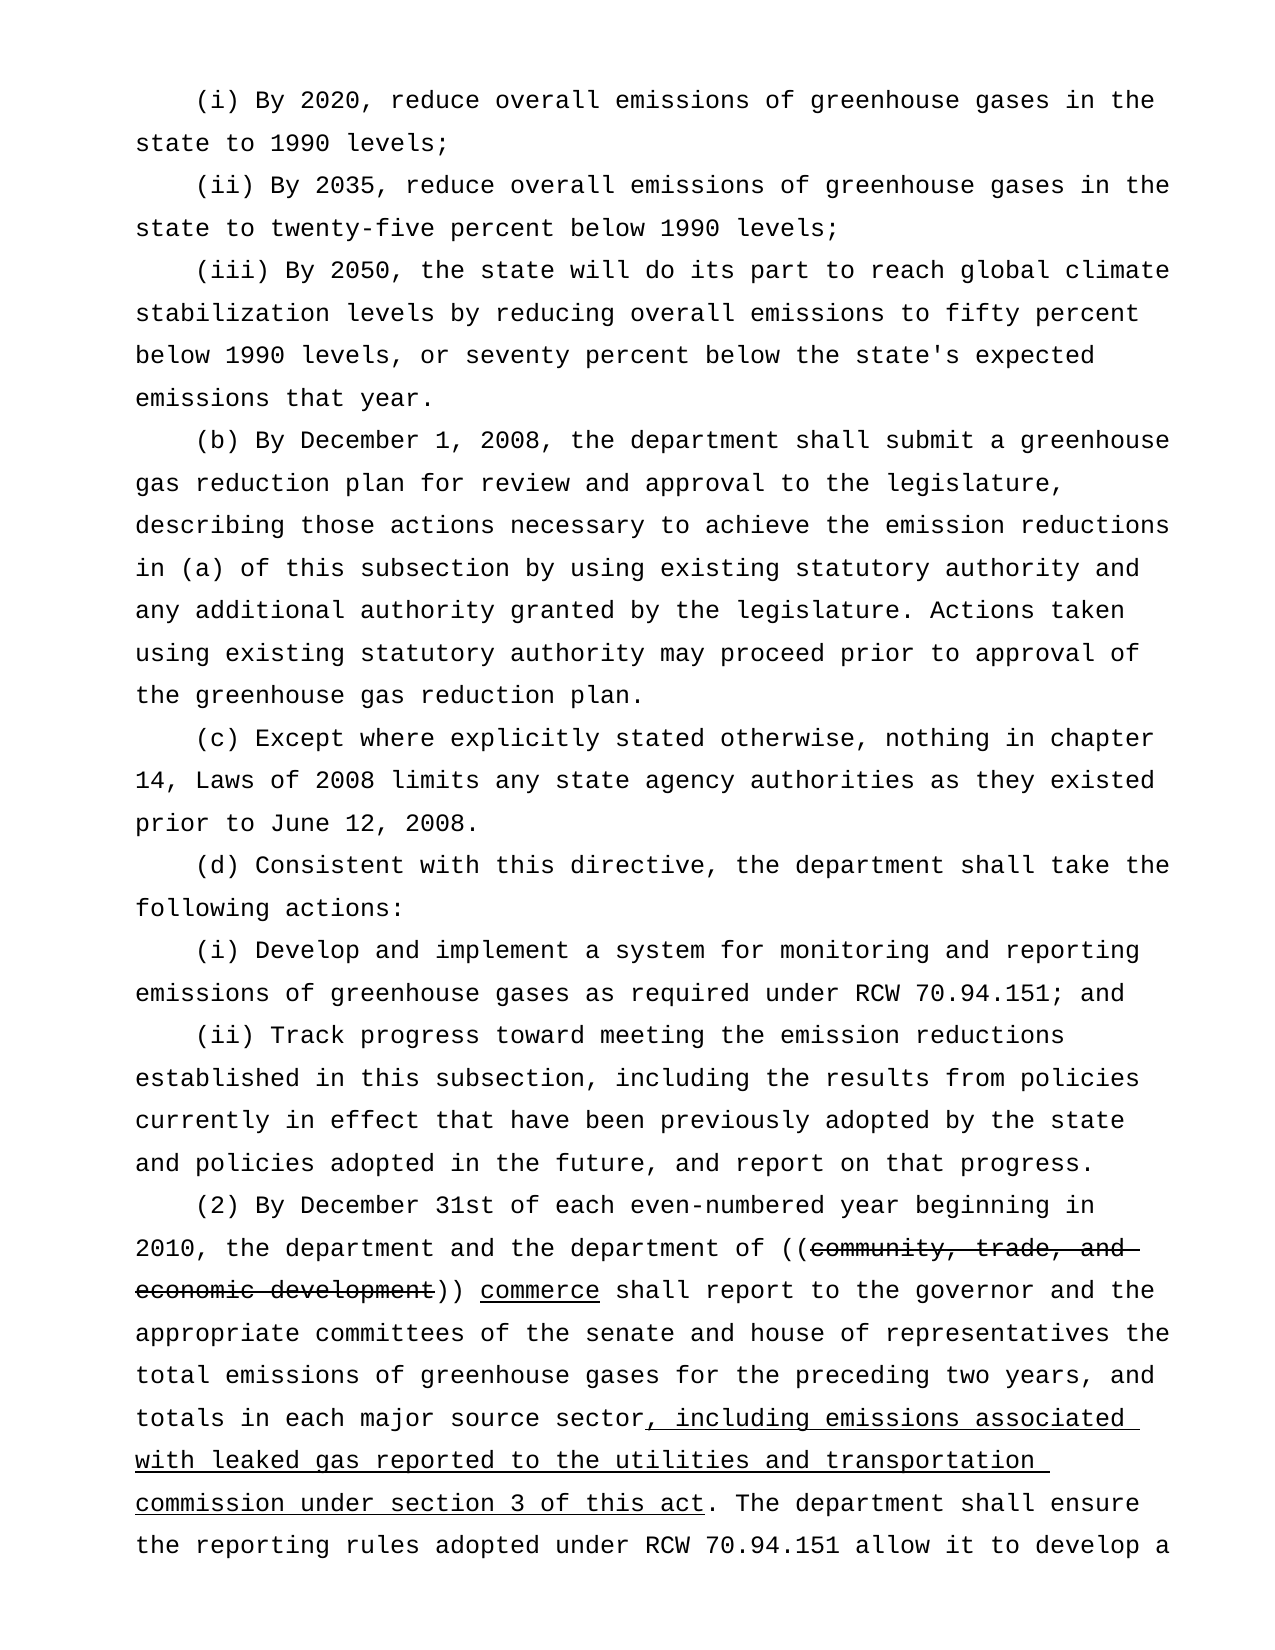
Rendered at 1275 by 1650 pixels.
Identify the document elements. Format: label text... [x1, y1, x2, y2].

text (ii) Track progress toward meeting the emission reductions established in this subsection, including the results from policies currently in effect that have been previously adopted by the state and policies adopted in the future, and report on that progress. [135, 1010, 1170, 1180]
text (ii) By 2035, reduce overall emissions of greenhouse gases in the state to twenty-five percent below 1990 levels; [135, 160, 1170, 245]
text (c) Except where explicitly stated otherwise, nothing in chapter 14, Laws of 2008 limits any state agency authorities as they existed prior to June 12, 2008. [135, 712, 1170, 840]
text (i) By 2020, reduce overall emissions of greenhouse gases in the state to 1990 levels; [135, 75, 1170, 160]
text (d) Consistent with this directive, the department shall take the following actions: [135, 840, 1170, 925]
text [135, 1180, 1170, 1562]
text (b) By December 1, 2008, the department shall submit a greenhouse gas reduction plan for review and approval to the legislature, describing those actions necessary to achieve the emission reductions in (a) of this subsection by using existing statutory authority and any additional authority granted by the legislature. Actions taken using existing statutory authority may proceed prior to approval of the greenhouse gas reduction plan. [135, 415, 1170, 712]
text (iii) By 2050, the state will do its part to reach global climate stabilization levels by reducing overall emissions to fifty percent below 1990 levels, or seventy percent below the state's expected emissions that year. [135, 245, 1170, 415]
text (i) Develop and implement a system for monitoring and reporting emissions of greenhouse gases as required under RCW 70.94.151; and [135, 925, 1170, 1010]
